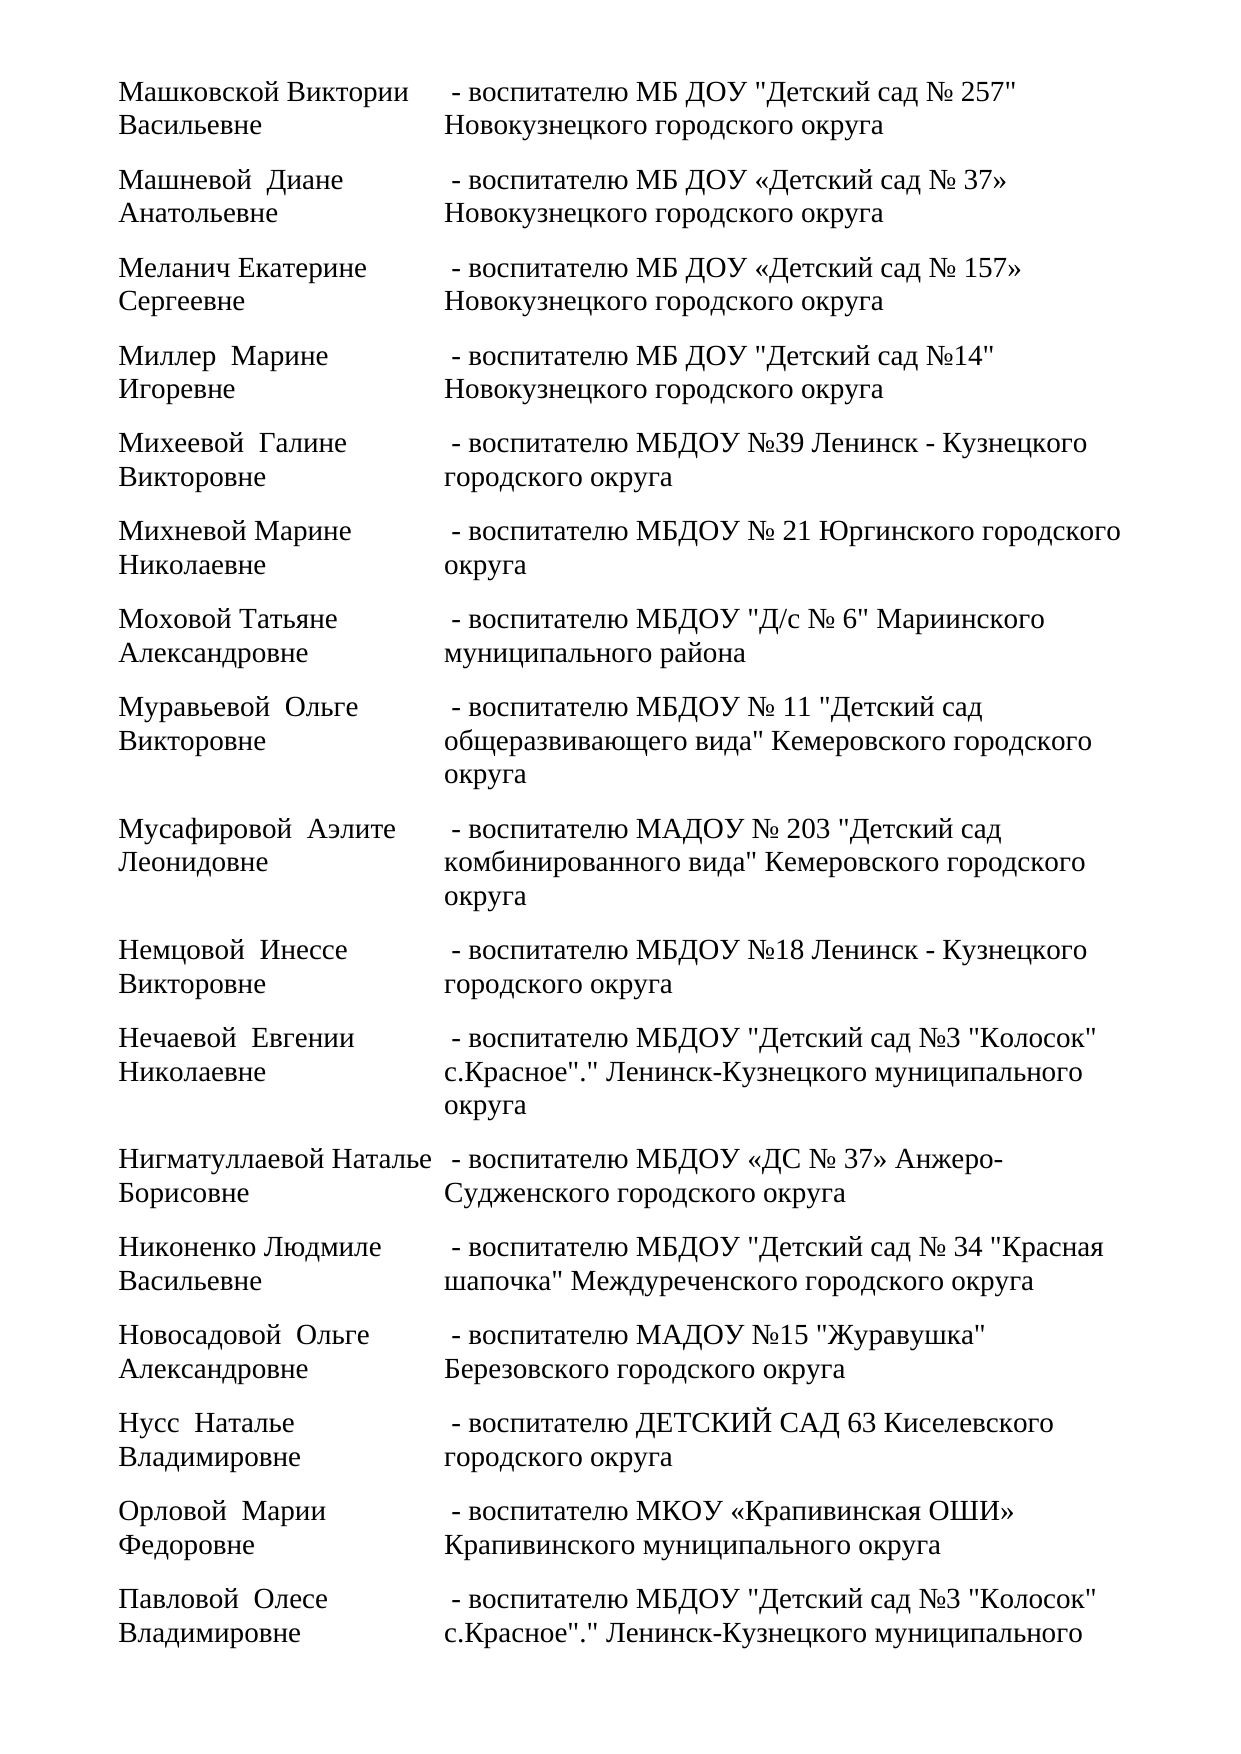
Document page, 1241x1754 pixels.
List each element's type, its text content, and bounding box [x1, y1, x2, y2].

table_cell - воспитателю МБДОУ "Детский сад № 34 "Красная шапочка" Междуреченского городского округа [443, 1230, 1152, 1317]
table_cell Моховой Татьяне Александровне [117, 601, 443, 689]
table_cell Михеевой Галине Викторовне [117, 426, 443, 513]
table_cell - воспитателю ДЕТСКИЙ САД 63 Киселевского городского округа [443, 1405, 1152, 1493]
table_cell Нечаевой Евгении Николаевне [117, 1020, 443, 1142]
table_cell Меланич Екатерине Сергеевне [117, 250, 443, 338]
table_cell Машковской Виктории Васильевне [117, 74, 443, 162]
table_cell - воспитателю МБДОУ №18 Ленинск - Кузнецкого городского округа [443, 932, 1152, 1020]
table_cell Нигматуллаевой Наталье Борисовне [117, 1142, 443, 1229]
table_cell Михневой Марине Николаевне [117, 514, 443, 601]
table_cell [443, 1581, 1152, 1648]
table_cell - воспитателю МАДОУ №15 "Журавушка" Березовского городского округа [443, 1318, 1152, 1405]
table_cell Никоненко Людмиле Васильевне [117, 1230, 443, 1317]
table_cell - воспитателю МБ ДОУ «Детский сад № 37» Новокузнецкого городского округа [443, 162, 1152, 250]
table_cell - воспитателю МБДОУ "Детский сад №3 "Колосок" с.Красное"." Ленинск-Кузнецкого муниципального округа [443, 1020, 1152, 1142]
table_cell Машневой Диане Анатольевне [117, 162, 443, 250]
table_cell - воспитателю МБ ДОУ "Детский сад № 257" Новокузнецкого городского округа [443, 74, 1152, 162]
table_cell Орловой Марии Федоровне [117, 1493, 443, 1581]
table_cell - воспитателю МКОУ «Крапивинская ОШИ» Крапивинского муниципального округа [443, 1493, 1152, 1581]
table_cell Новосадовой Ольге Александровне [117, 1318, 443, 1405]
table_cell - воспитателю МБДОУ "Д/с № 6" Мариинского муниципального района [443, 601, 1152, 689]
table_cell - воспитателю МБДОУ № 11 "Детский сад общеразвивающего вида" Кемеровского городского округа [443, 689, 1152, 811]
table_cell - воспитателю МБДОУ № 21 Юргинского городского округа [443, 514, 1152, 601]
table_cell Муравьевой Ольге Викторовне [117, 689, 443, 811]
table_cell - воспитателю МАДОУ № 203 "Детский сад комбинированного вида" Кемеровского городского округа [443, 811, 1152, 932]
table_cell - воспитателю МБ ДОУ «Детский сад № 157» Новокузнецкого городского округа [443, 250, 1152, 338]
table_cell Миллер Марине Игоревне [117, 338, 443, 426]
table_cell Немцовой Инессе Викторовне [117, 932, 443, 1020]
table_cell - воспитателю МБДОУ №39 Ленинск - Кузнецкого городского округа [443, 426, 1152, 513]
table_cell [117, 1581, 443, 1648]
table_cell - воспитателю МБДОУ «ДС № 37» Анжеро-Судженского городского округа [443, 1142, 1152, 1229]
table_cell Нусс Наталье Владимировне [117, 1405, 443, 1493]
table_cell - воспитателю МБ ДОУ "Детский сад №14" Новокузнецкого городского округа [443, 338, 1152, 426]
table_cell Мусафировой Аэлите Леонидовне [117, 811, 443, 932]
